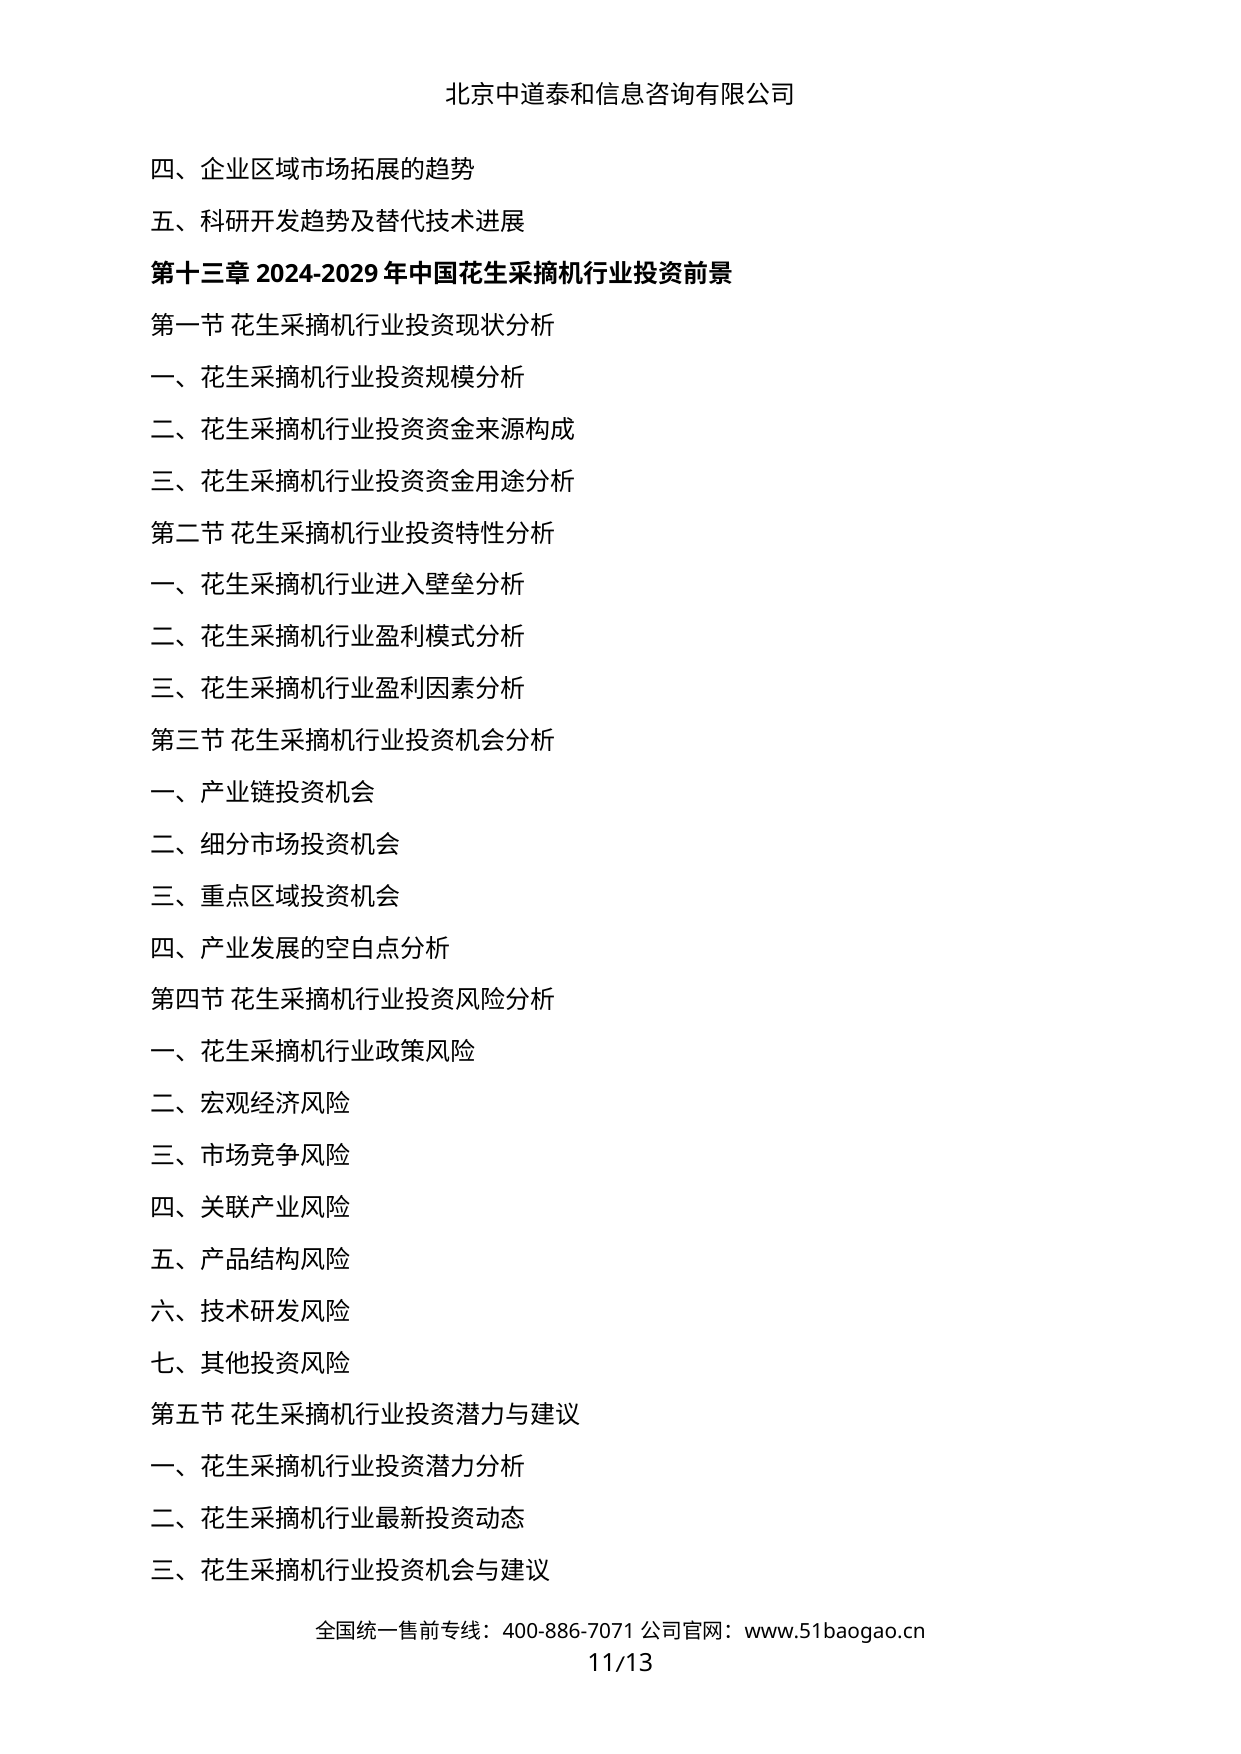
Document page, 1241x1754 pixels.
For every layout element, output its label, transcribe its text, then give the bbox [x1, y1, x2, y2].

text 三、重点区域投资机会 [150, 876, 1090, 912]
text 四、关联产业风险 [150, 1187, 1090, 1224]
text 二、花生采摘机行业盈利模式分析 [150, 617, 1090, 653]
text 二、宏观经济风险 [150, 1084, 1090, 1120]
text 第二节 花生采摘机行业投资特性分析 [150, 513, 1090, 549]
text 二、花生采摘机行业投资资金来源构成 [150, 409, 1090, 446]
text 第十三章 2024-2029年中国花生采摘机行业投资前景 [150, 254, 1090, 290]
text 第一节 花生采摘机行业投资现状分析 [150, 306, 1090, 342]
text 一、产业链投资机会 [150, 772, 1090, 809]
text 第三节 花生采摘机行业投资机会分析 [150, 721, 1090, 757]
text 二、细分市场投资机会 [150, 824, 1090, 861]
text 二、花生采摘机行业最新投资动态 [150, 1499, 1090, 1535]
text 三、花生采摘机行业盈利因素分析 [150, 669, 1090, 705]
text 一、花生采摘机行业投资规模分析 [150, 357, 1090, 394]
text 第五节 花生采摘机行业投资潜力与建议 [150, 1395, 1090, 1431]
text 一、花生采摘机行业进入壁垒分析 [150, 565, 1090, 601]
text 第四节 花生采摘机行业投资风险分析 [150, 980, 1090, 1016]
text 三、市场竞争风险 [150, 1136, 1090, 1172]
text 四、企业区域市场拓展的趋势 [150, 150, 1090, 186]
text 一、花生采摘机行业政策风险 [150, 1032, 1090, 1068]
text 四、产业发展的空白点分析 [150, 928, 1090, 964]
text 一、花生采摘机行业投资潜力分析 [150, 1447, 1090, 1483]
text 五、科研开发趋势及替代技术进展 [150, 202, 1090, 238]
text 五、产品结构风险 [150, 1239, 1090, 1276]
text 三、花生采摘机行业投资资金用途分析 [150, 461, 1090, 497]
text 六、技术研发风险 [150, 1291, 1090, 1327]
text 三、花生采摘机行业投资机会与建议 [150, 1551, 1090, 1587]
text 七、其他投资风险 [150, 1343, 1090, 1379]
